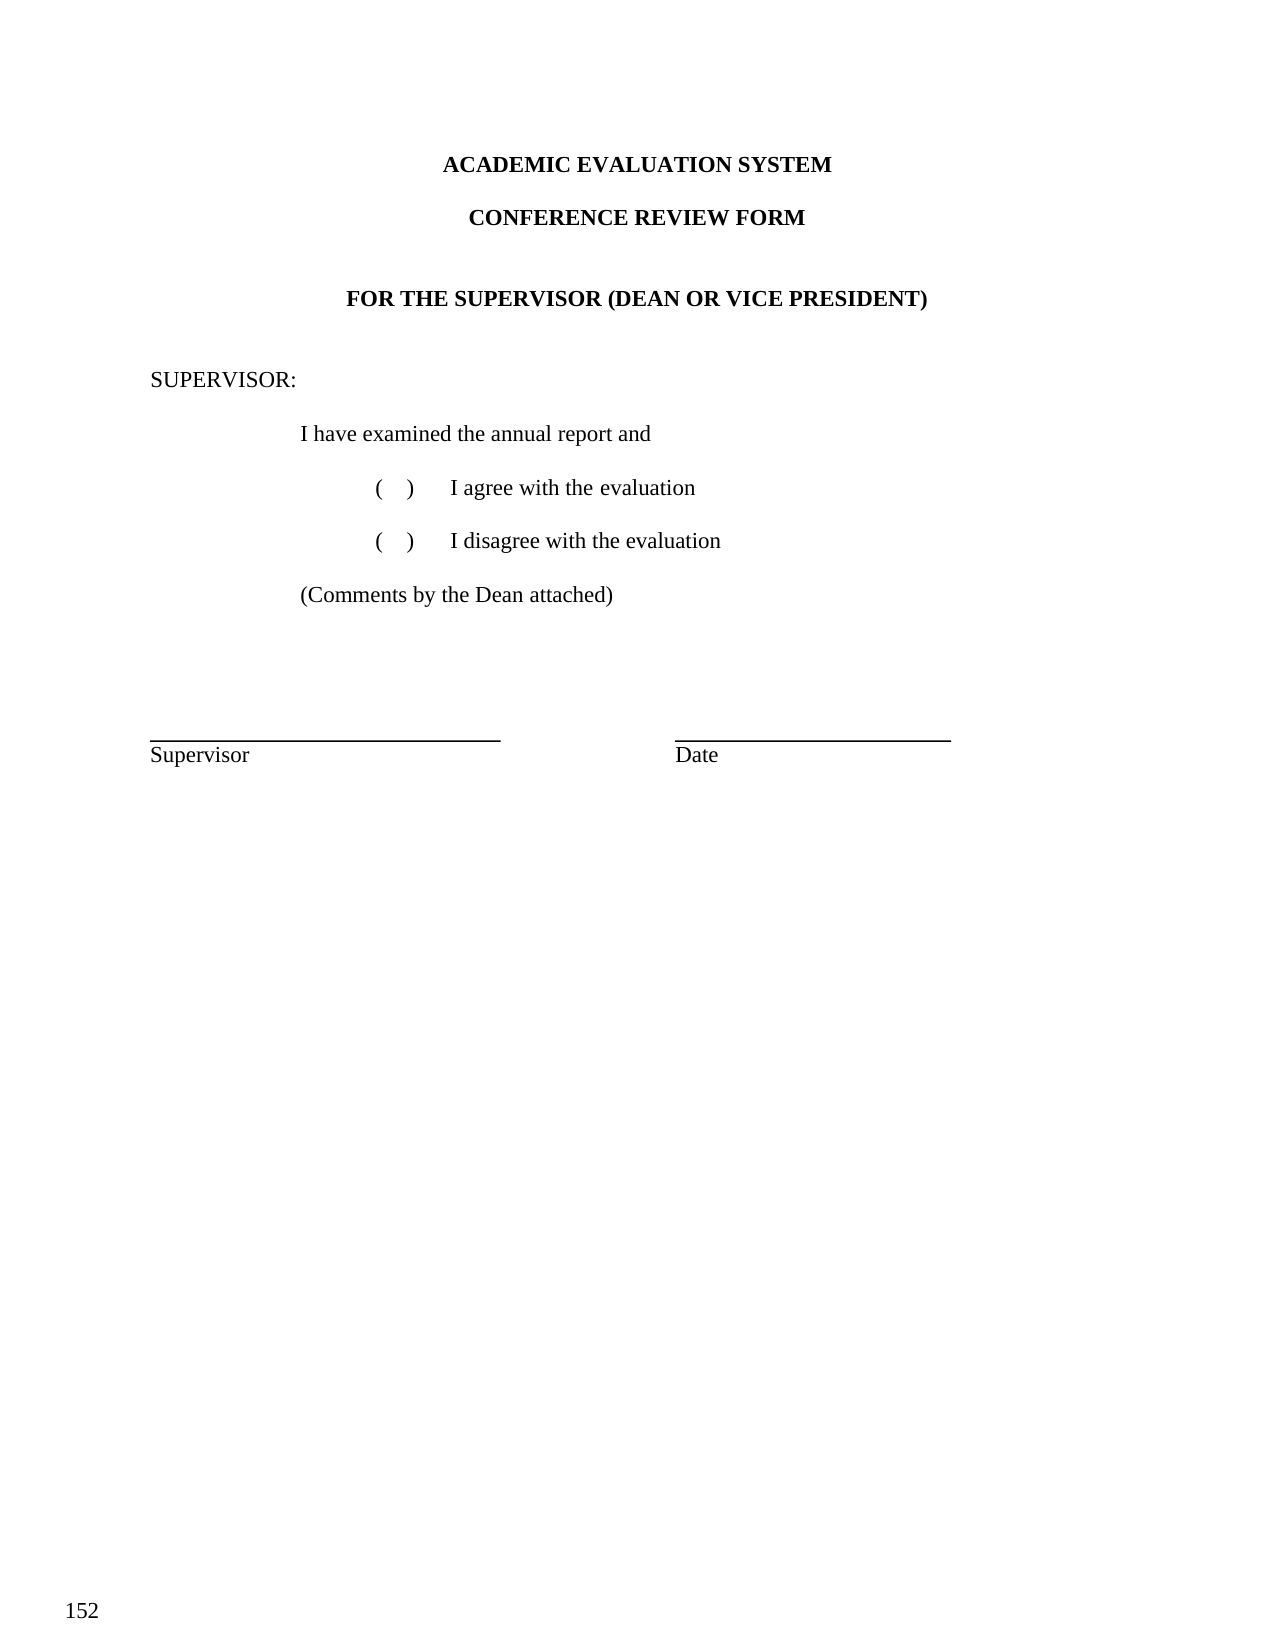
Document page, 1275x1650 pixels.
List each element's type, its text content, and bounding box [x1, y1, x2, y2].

text FOR THE SUPERVISOR (DEAN OR VICE PRESIDENT) [200, 285, 1073, 311]
text Supervisor Date [150, 736, 1204, 768]
text SUPERVISOR: [150, 366, 1204, 392]
text CONFERENCE REVIEW FORM [201, 204, 1073, 230]
text ( ) I agree with the evaluation [375, 474, 1204, 500]
text ( ) I disagree with the evaluation (Comments by the Dean attached) [300, 528, 725, 608]
text I have examined the annual report and [300, 419, 1204, 446]
